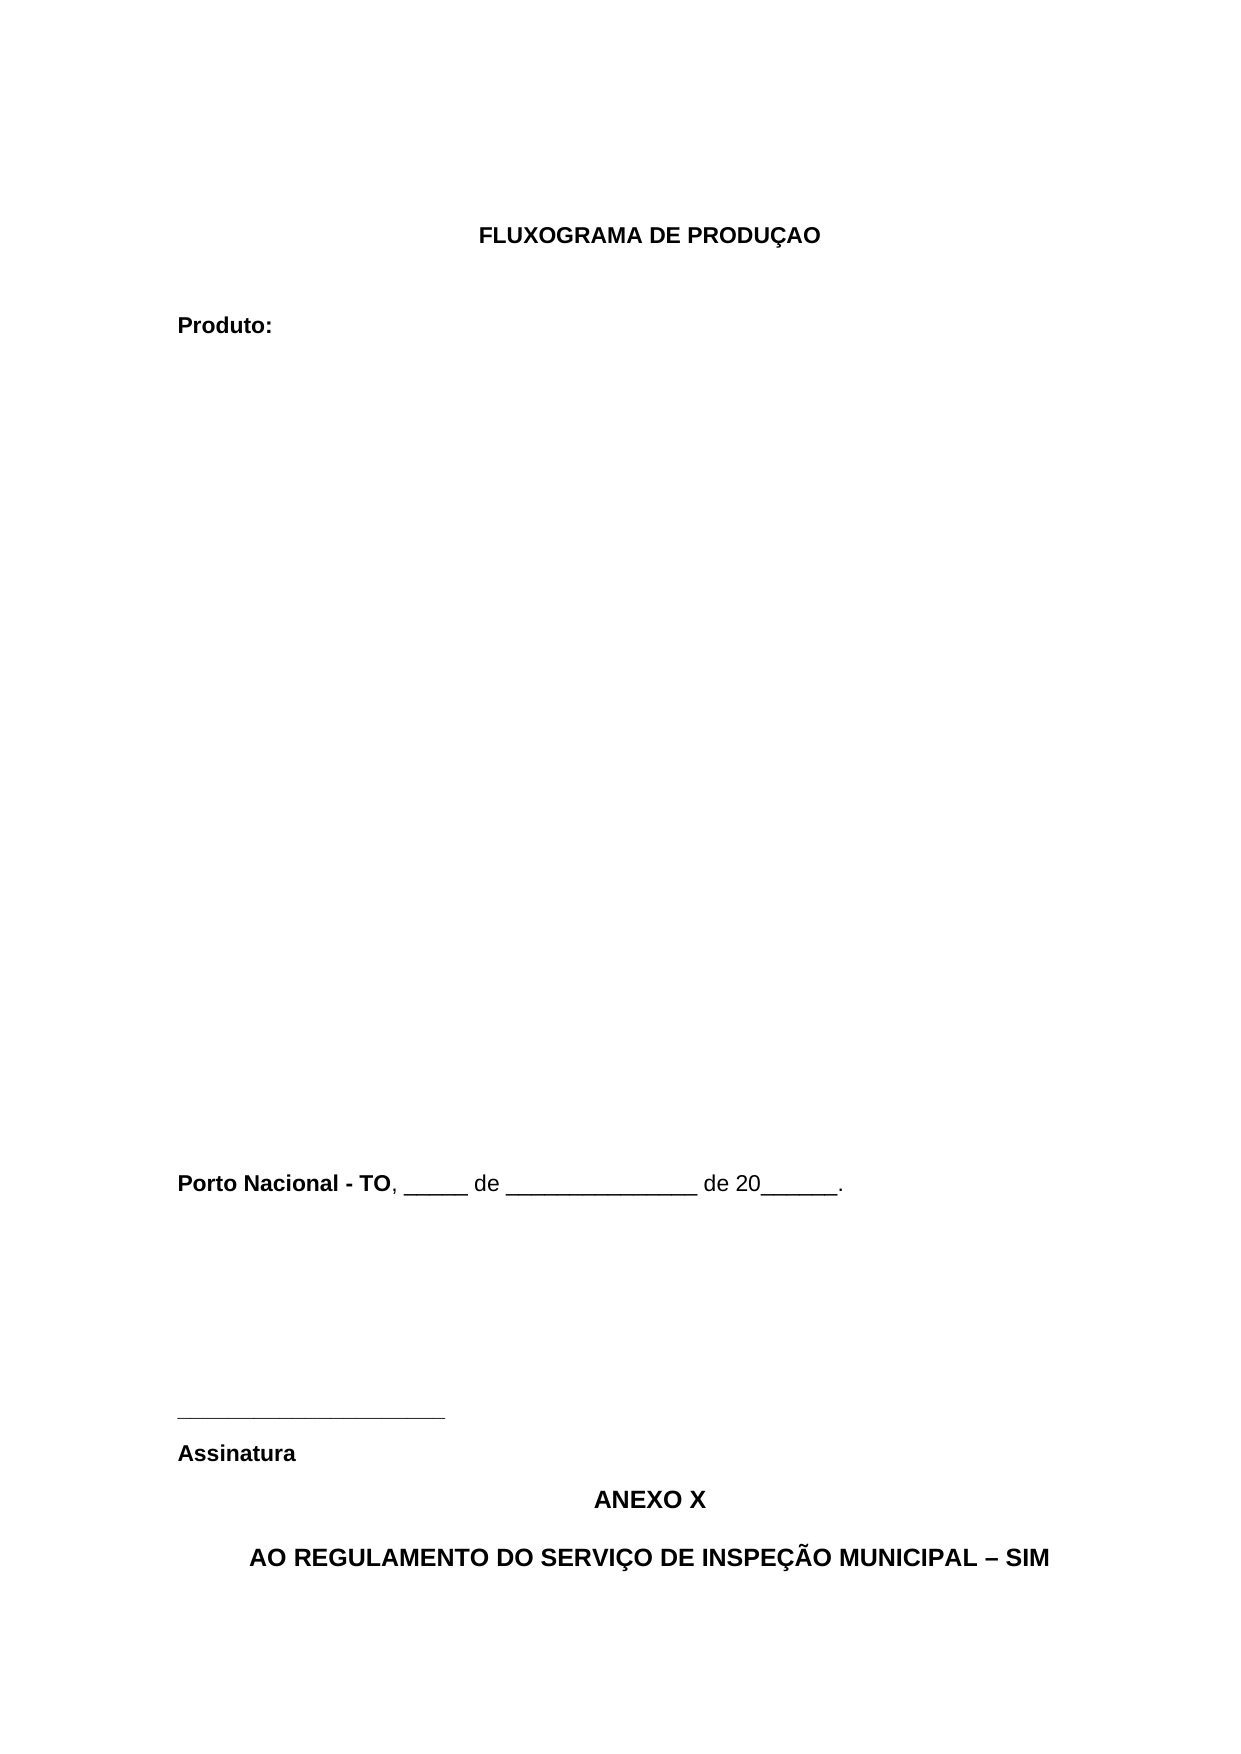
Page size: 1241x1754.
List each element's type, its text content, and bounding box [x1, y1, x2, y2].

text Porto Nacional - TO, _____ de _______________ de 20______. [177, 1169, 1122, 1196]
text _____________________ [177, 1395, 1122, 1421]
text ANEXO X [177, 1485, 1122, 1514]
text Produto: [177, 312, 1122, 339]
text FLUXOGRAMA DE PRODUÇAO [177, 222, 1122, 249]
text Assinatura [177, 1440, 1122, 1466]
text AO REGULAMENTO DO SERVIÇO DE INSPEÇÃO MUNICIPAL – SIM [177, 1543, 1122, 1571]
